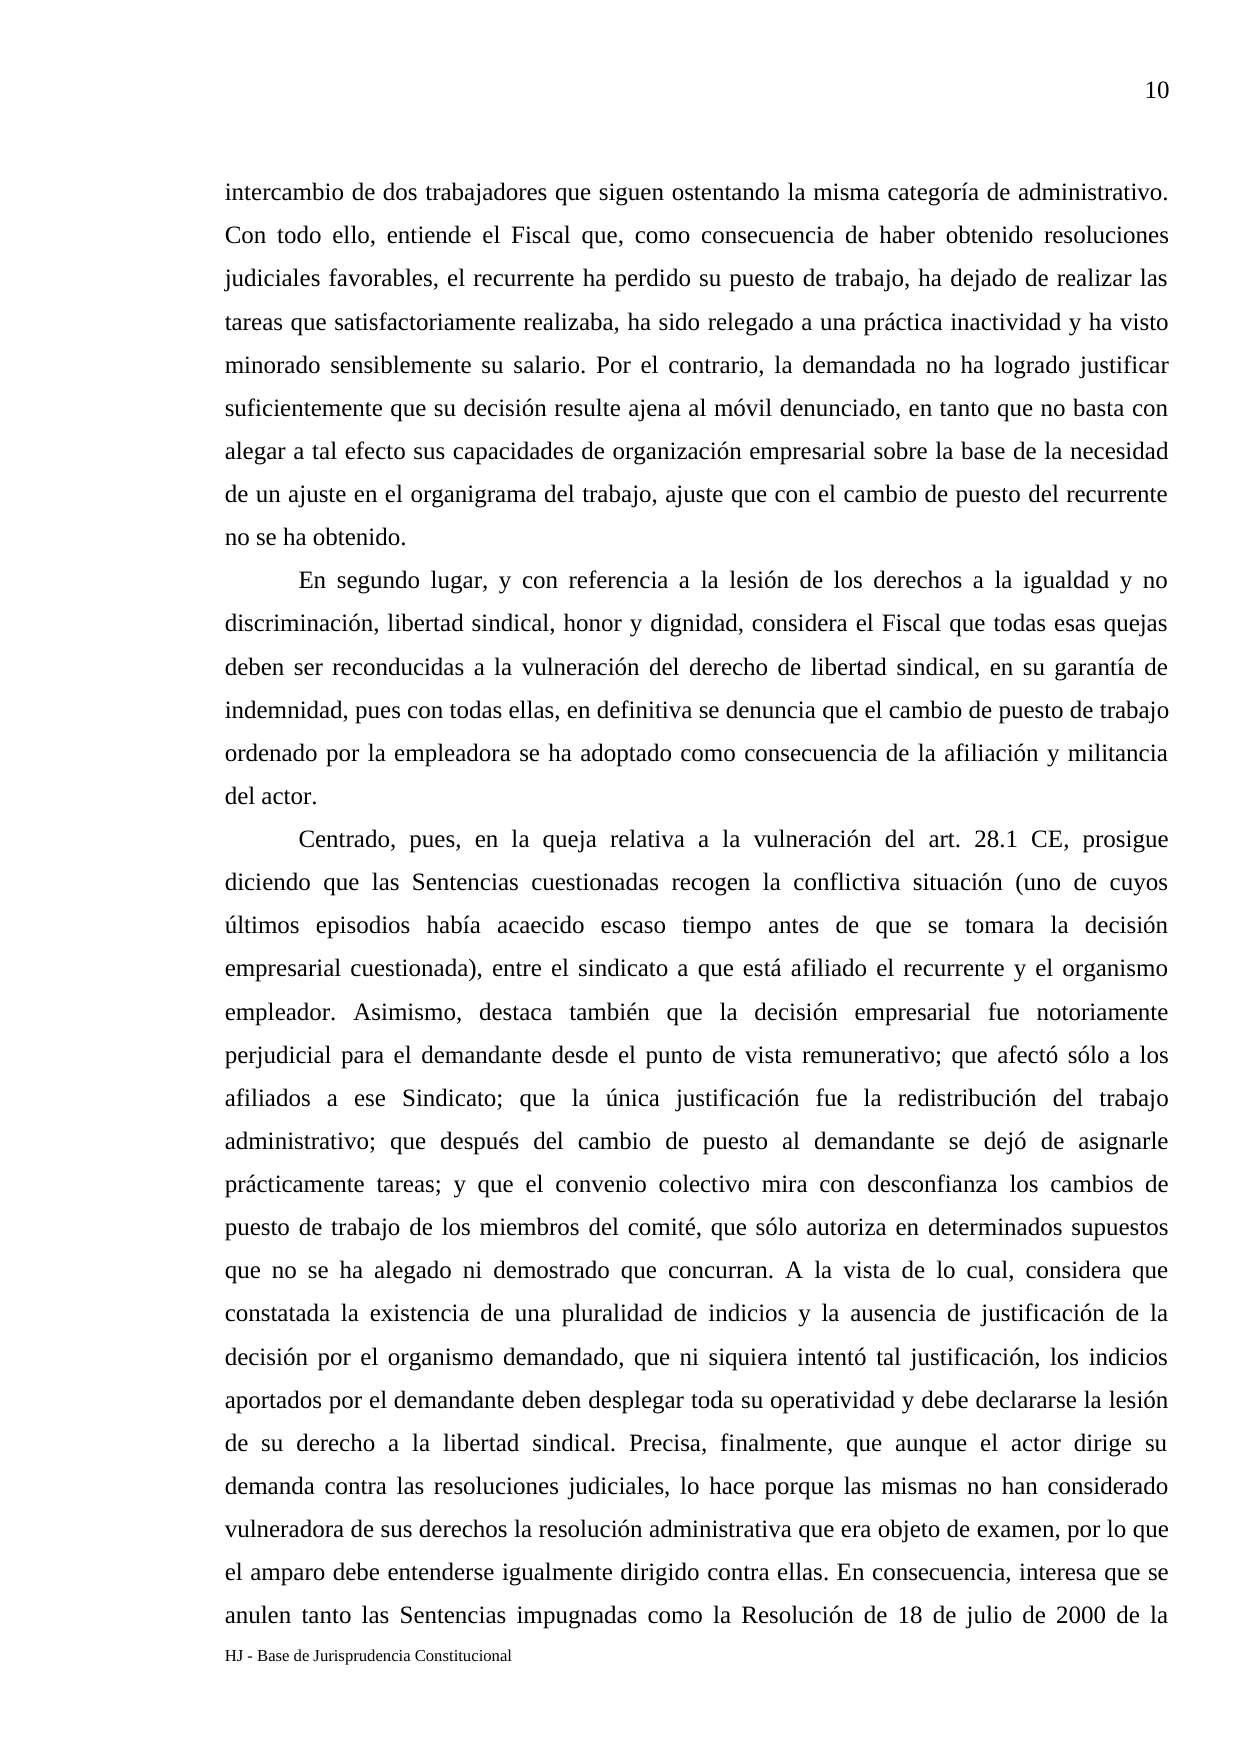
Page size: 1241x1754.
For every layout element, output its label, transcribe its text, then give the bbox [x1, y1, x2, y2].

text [224, 824, 1169, 1629]
text En segundo lugar, y con referencia a la lesión de los derechos a la igualdad y no discriminación, libertad sindical, honor y dignidad, considera el Fiscal que todas esas quejas deben ser reconducidas a la vulneración del derecho de libertad sindical, en su garantía de indemnidad, pues con todas ellas, en definitiva se denuncia que el cambio de puesto de trabajo ordenado por la empleadora se ha adoptado como consecuencia de la afiliación y militancia del actor. [224, 565, 1169, 810]
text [224, 177, 1169, 551]
